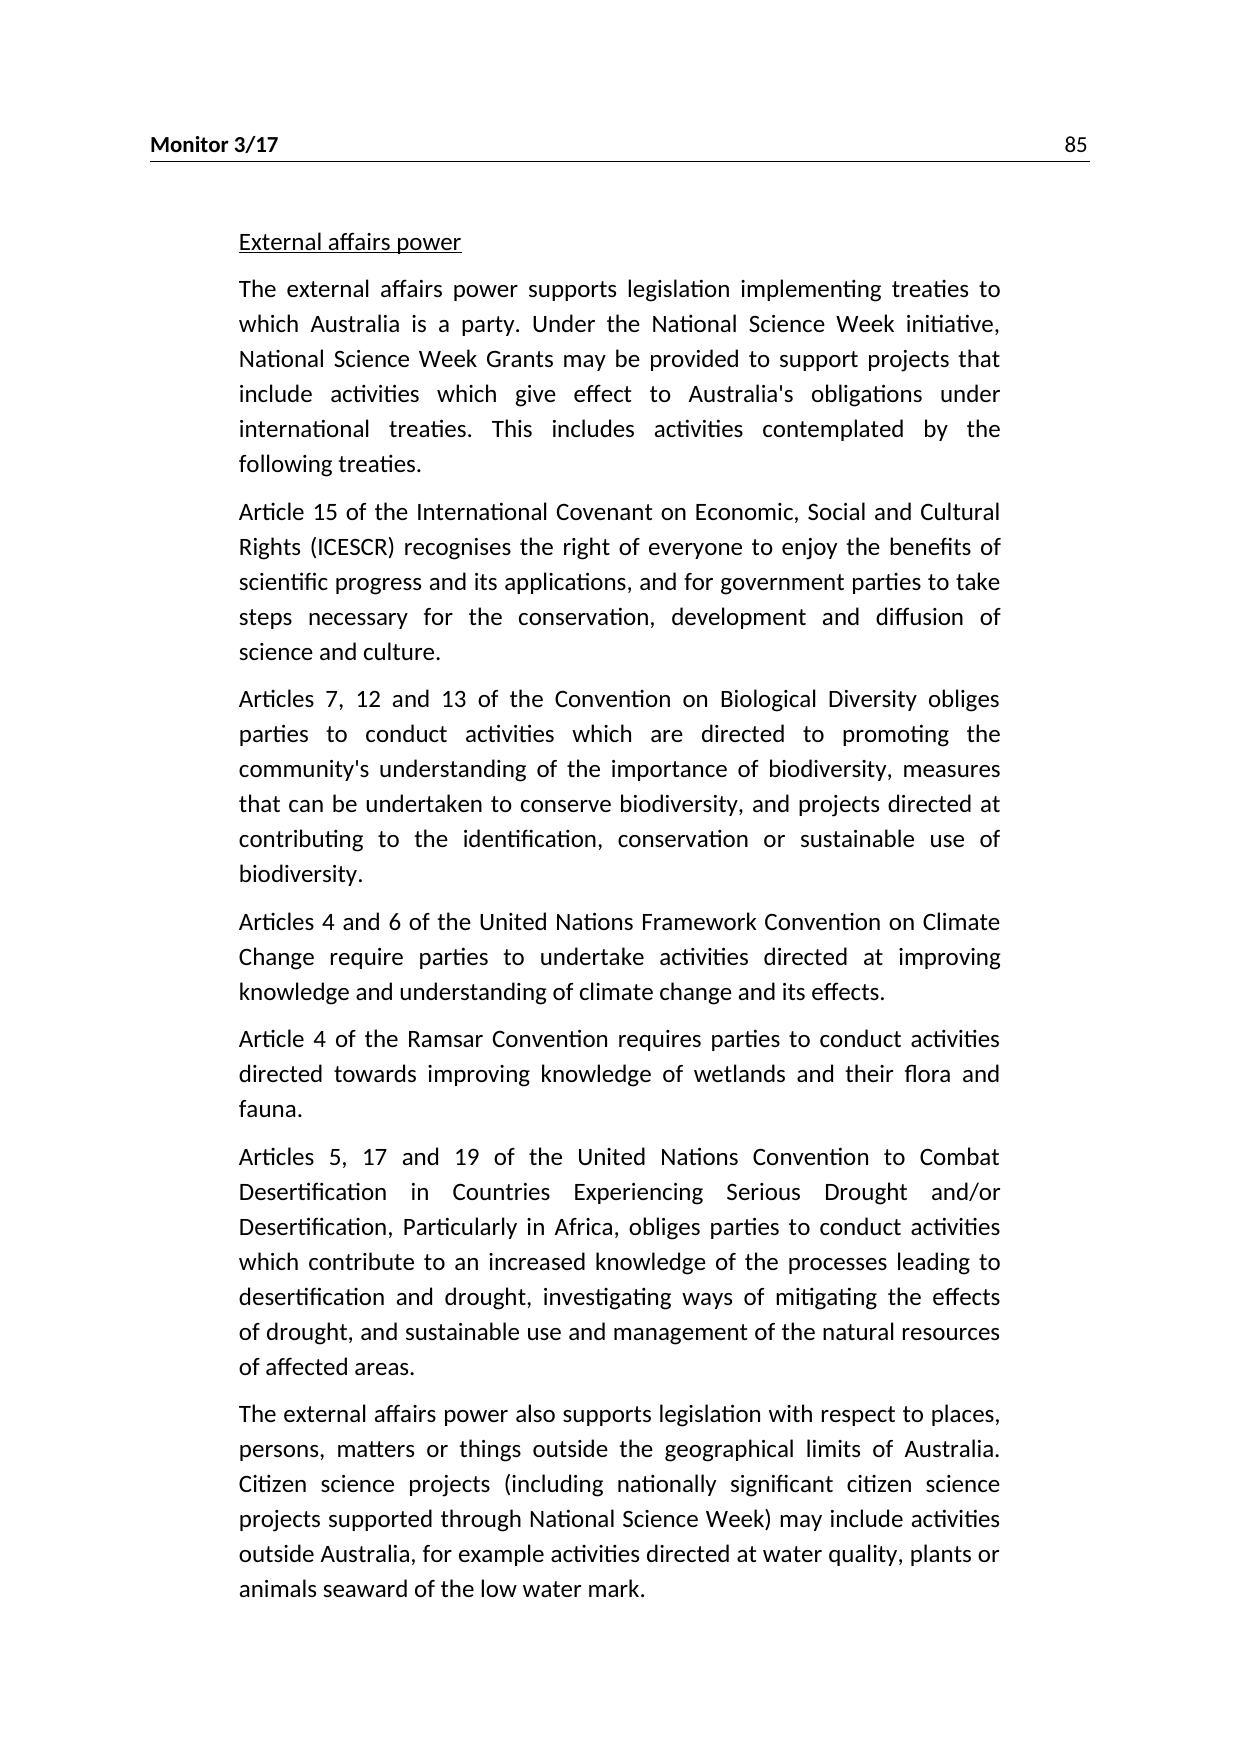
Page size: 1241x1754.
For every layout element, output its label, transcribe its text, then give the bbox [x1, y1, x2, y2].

text Articles 7, 12 and 13 of the Convention on Biological Diversity obliges parties to conduct activities which are directed to promoting the community's understanding of the importance of biodiversity, measures that can be undertaken to conserve biodiversity, and projects directed at contributing to the identification, conservation or sustainable use of biodiversity. [239, 683, 1002, 889]
text External affairs power [239, 226, 1002, 256]
text Article 4 of the Ramsar Convention requires parties to conduct activities directed towards improving knowledge of wetlands and their flora and fauna. [239, 1023, 1002, 1124]
text The external affairs power also supports legislation with respect to places, persons, matters or things outside the geographical limits of Australia. Citizen science projects (including nationally significant citizen science projects supported through National Science Week) may include activities outside Australia, for example activities directed at water quality, plants or animals seaward of the low water mark. [239, 1398, 1002, 1604]
text The external affairs power supports legislation implementing treaties to which Australia is a party. Under the National Science Week initiative, National Science Week Grants may be provided to support projects that include activities which give effect to Australia's obligations under international treaties. This includes activities contemplated by the following treaties. [239, 273, 1002, 479]
text Article 15 of the International Covenant on Economic, Social and Cultural Rights (ICESCR) recognises the right of everyone to enjoy the benefits of scientific progress and its applications, and for government parties to take steps necessary for the conservation, development and diffusion of science and culture. [239, 496, 1002, 666]
text Articles 4 and 6 of the United Nations Framework Convention on Climate Change require parties to undertake activities directed at improving knowledge and understanding of climate change and its effects. [239, 906, 1002, 1006]
text Articles 5, 17 and 19 of the United Nations Convention to Combat Desertification in Countries Experiencing Serious Drought and/or Desertification, Particularly in Africa, obliges parties to conduct activities which contribute to an increased knowledge of the processes leading to desertification and drought, investigating ways of mitigating the effects of drought, and sustainable use and management of the natural resources of affected areas. [239, 1141, 1002, 1381]
